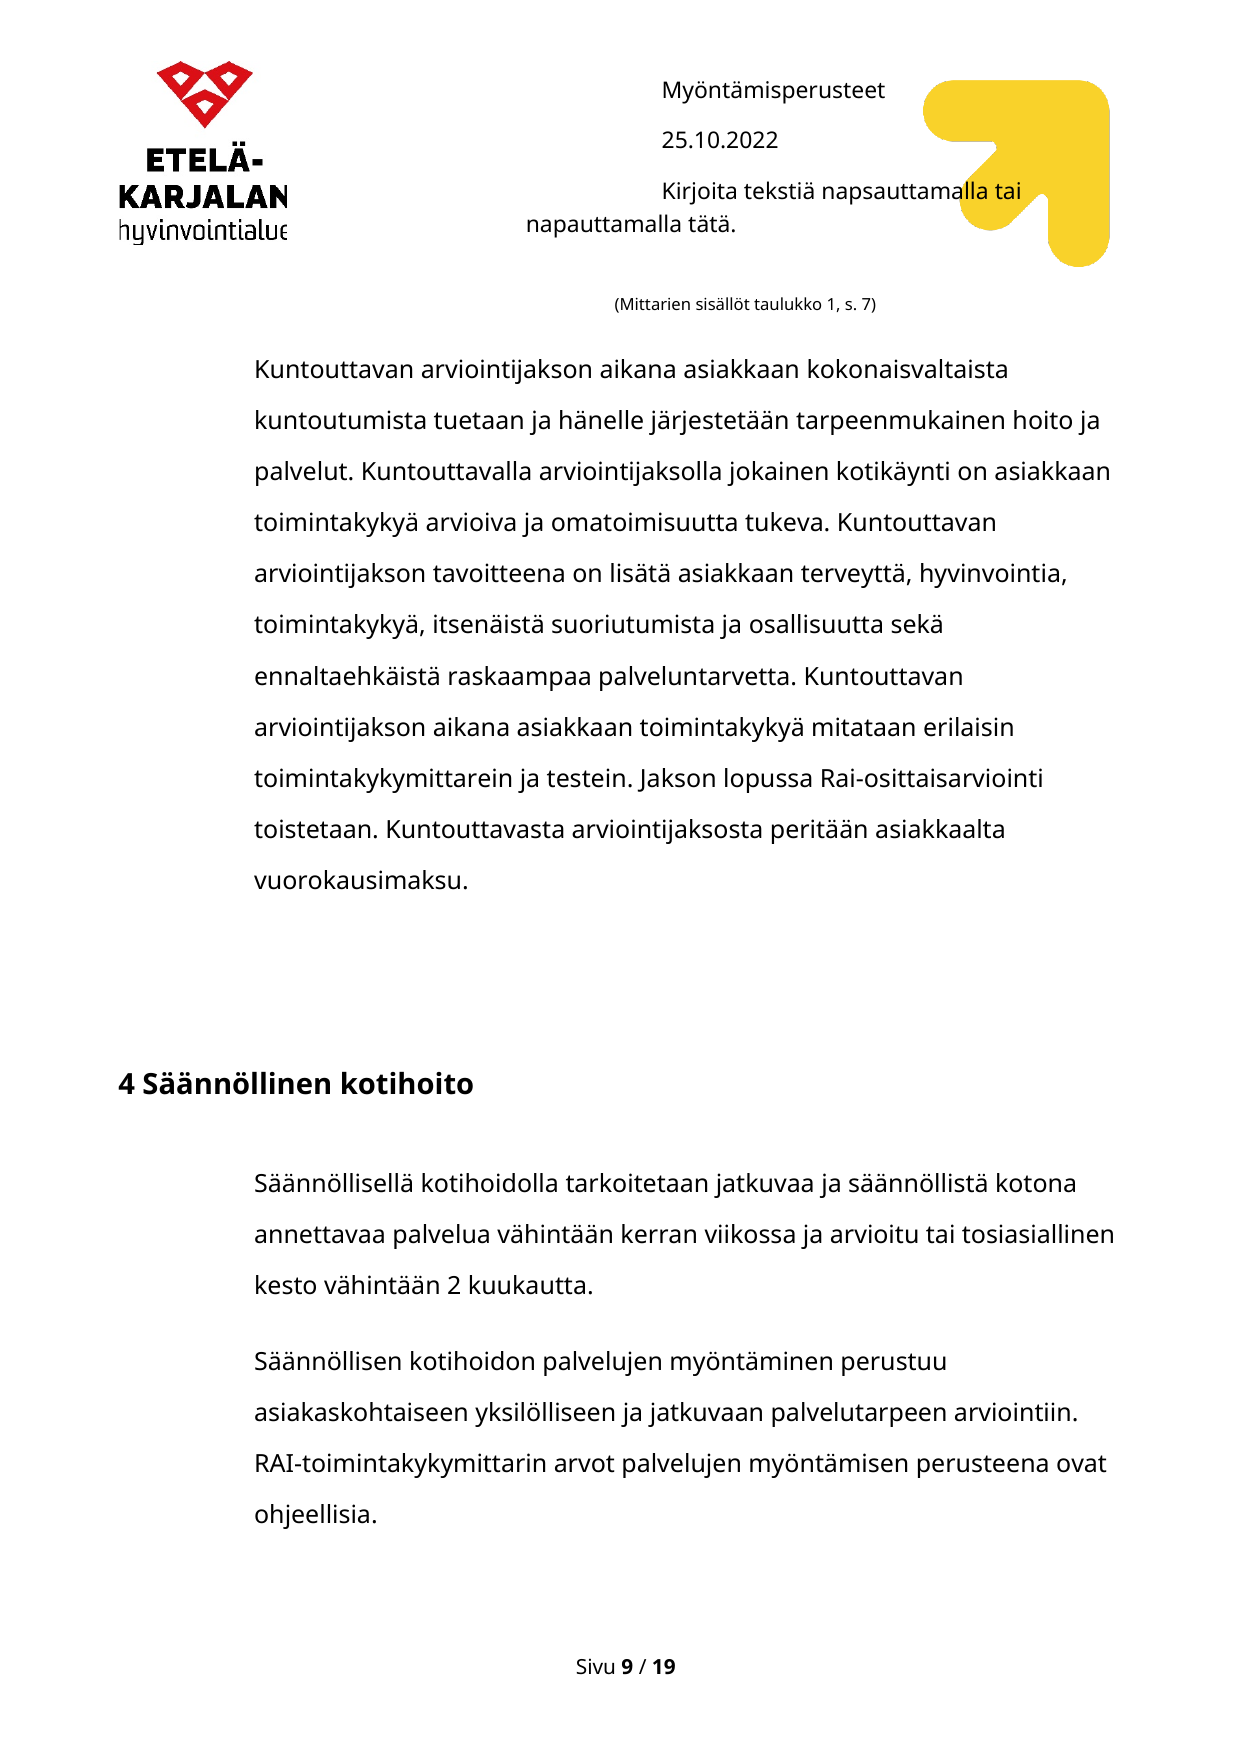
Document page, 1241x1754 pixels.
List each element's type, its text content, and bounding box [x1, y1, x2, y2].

subtitle 4 Säännöllinen kotihoito [118, 1063, 1122, 1103]
text (Mittarien sisällöt taulukko 1, s. 7) [404, 293, 1122, 316]
picture [895, 38, 1158, 298]
picture [118, 61, 287, 243]
text Kuntouttavan arviointijakson aikana asiakkaan kokonaisvaltaista kuntoutumista tuetaan ja hänelle järjestetään tarpeenmukainen hoito ja palvelut. Kuntouttavalla arviointijaksolla jokainen kotikäynti on asiakkaan toimintakykyä arvioiva ja omatoimisuutta tukeva. Kuntouttavan arviointijakson tavoitteena on lisätä asiakkaan terveyttä, hyvinvointia, toimintakykyä, itsenäistä suoriutumista ja osallisuutta sekä ennaltaehkäistä raskaampaa palveluntarvetta. Kuntouttavan arviointijakson aikana asiakkaan toimintakykyä mitataan erilaisin toimintakykymittarein ja testein. Jakson lopussa Rai-osittaisarviointi toistetaan. Kuntouttavasta arviointijaksosta peritään asiakkaalta vuorokausimaksu. [254, 352, 1122, 896]
text Säännöllisellä kotihoidolla tarkoitetaan jatkuvaa ja säännöllistä kotona annettavaa palvelua vähintään kerran viikossa ja arvioitu tai tosiasiallinen kesto vähintään 2 kuukautta. [254, 1166, 1122, 1302]
text Säännöllisen kotihoidon palvelujen myöntäminen perustuu asiakaskohtaiseen yksilölliseen ja jatkuvaan palvelutarpeen arviointiin. RAI-toimintakykymittarin arvot palvelujen myöntämisen perusteena ovat ohjeellisia. [254, 1344, 1122, 1531]
